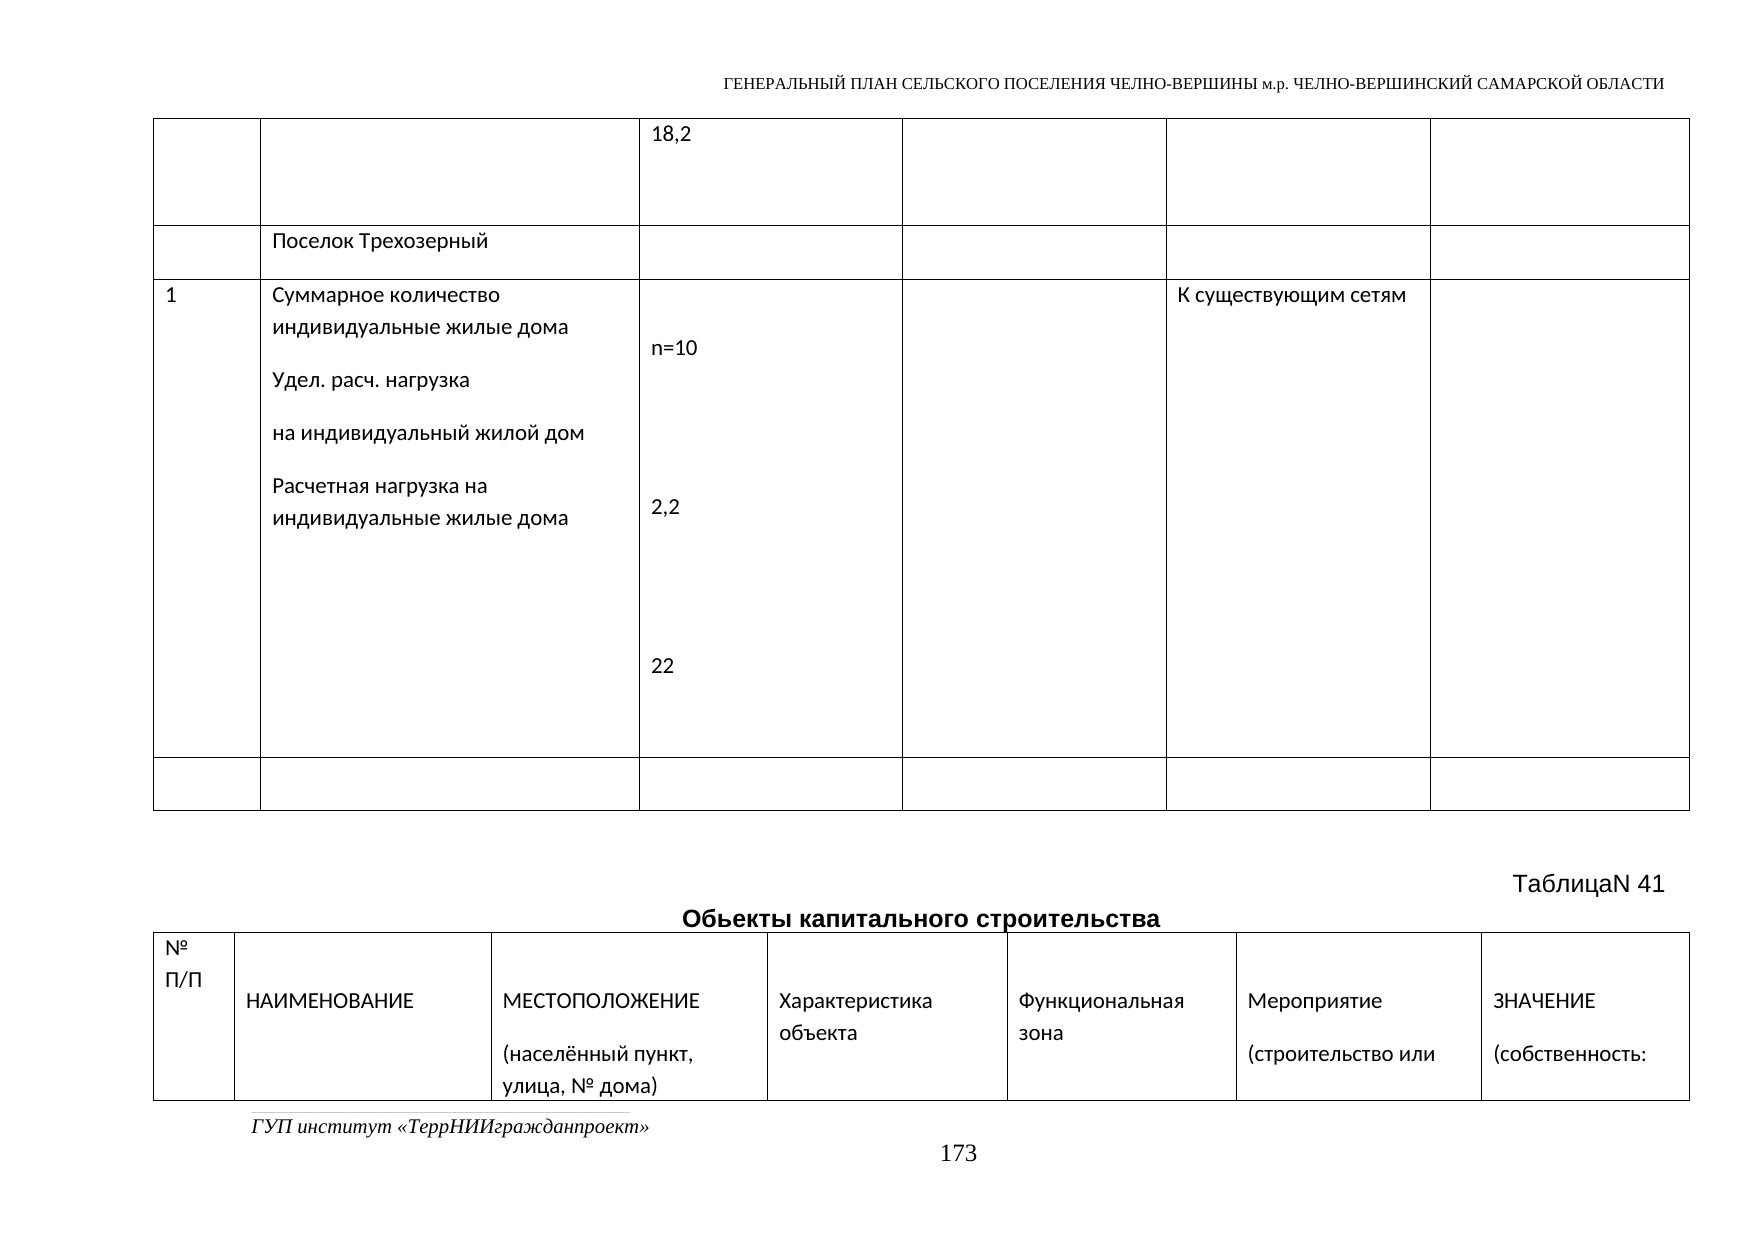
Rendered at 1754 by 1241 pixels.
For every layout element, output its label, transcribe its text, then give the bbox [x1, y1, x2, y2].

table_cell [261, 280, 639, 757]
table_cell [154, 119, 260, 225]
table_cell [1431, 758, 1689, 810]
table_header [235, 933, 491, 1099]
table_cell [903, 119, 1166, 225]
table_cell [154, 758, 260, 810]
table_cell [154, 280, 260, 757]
title Обьекты капитального строительства [177, 903, 1665, 932]
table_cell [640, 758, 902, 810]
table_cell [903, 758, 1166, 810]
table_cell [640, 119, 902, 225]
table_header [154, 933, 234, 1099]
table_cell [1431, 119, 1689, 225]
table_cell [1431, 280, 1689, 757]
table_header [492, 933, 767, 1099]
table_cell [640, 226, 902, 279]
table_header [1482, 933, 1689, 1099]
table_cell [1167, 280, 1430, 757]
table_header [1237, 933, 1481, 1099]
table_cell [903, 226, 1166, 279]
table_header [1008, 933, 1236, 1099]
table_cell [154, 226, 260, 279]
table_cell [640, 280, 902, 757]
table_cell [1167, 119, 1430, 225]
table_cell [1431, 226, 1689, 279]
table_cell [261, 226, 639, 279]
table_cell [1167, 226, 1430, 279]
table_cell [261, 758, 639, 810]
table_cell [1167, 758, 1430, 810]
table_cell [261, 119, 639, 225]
text ТаблицаN 41 [177, 868, 1665, 897]
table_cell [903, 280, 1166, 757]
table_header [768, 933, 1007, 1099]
